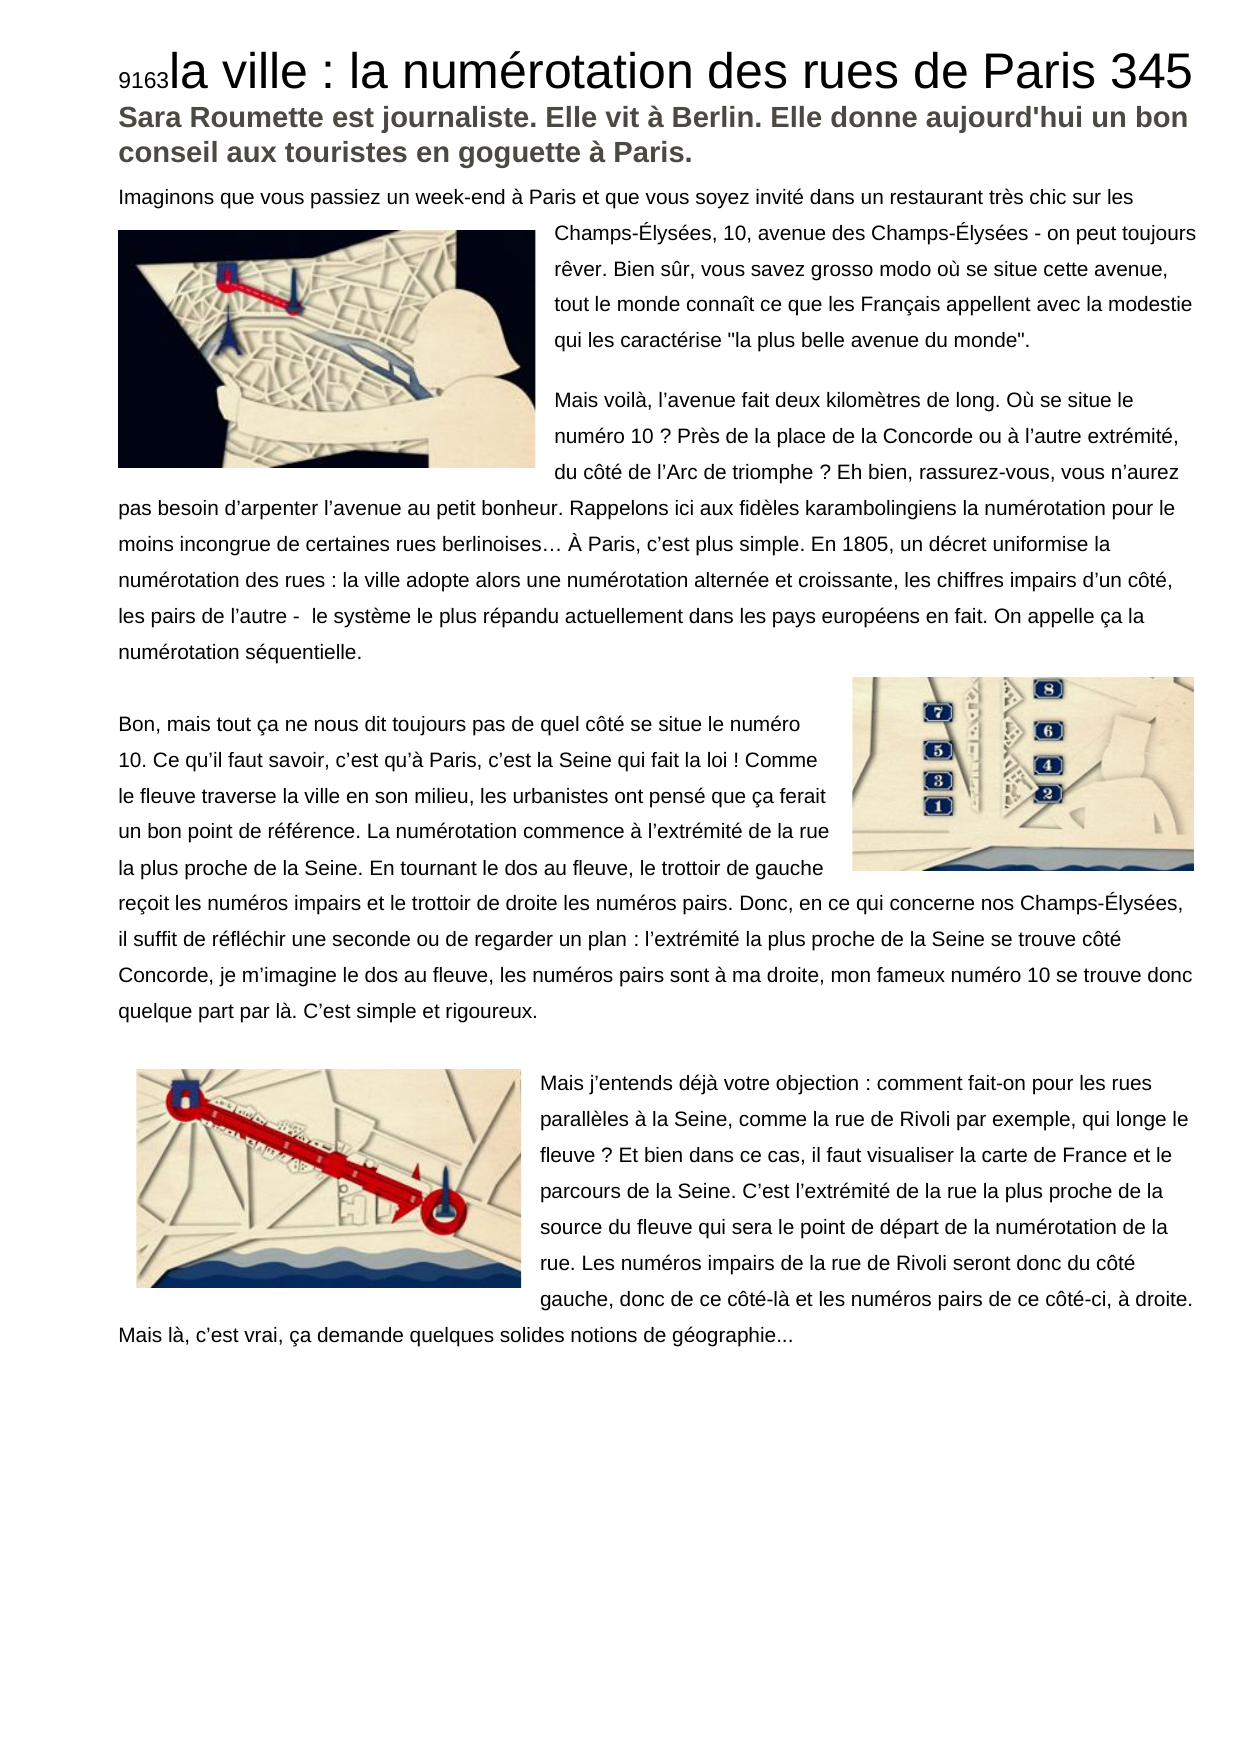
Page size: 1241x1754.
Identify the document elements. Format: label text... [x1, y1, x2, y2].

text 9163la ville : la numérotation des rues de Paris 345 [118, 41, 1199, 99]
text Imaginons que vous passiez un week-end à Paris et que vous soyez invité dans un restaurant très chic sur les Champs-Élysées, 10, avenue des Champs-Élysées - on peut toujours rêver. Bien sûr, vous savez grosso modo où se situe cette avenue, tout le monde connaît ce que les Français appellent avec la modestie qui les caractérise "la plus belle avenue du monde". Mais voilà, l’avenue fait deux kilomètres de long. Où se situe le numéro 10 ? Près de la place de la Concorde ou à l’autre extrémité, du côté de l’Arc de triomphe ? Eh bien, rassurez-vous, vous n’aurez pas besoin d’arpenter l’avenue au petit bonheur. Rappelons ici aux fidèles karambolingiens la numérotation pour le moins incongrue de certaines rues berlinoises… À Paris, c’est plus simple. En 1805, un décret uniformise la numérotation des rues : la ville adopte alors une numérotation alternée et croissante, les chiffres impairs d’un côté, les pairs de l’autre - le système le plus répandu actuellement dans les pays européens en fait. On appelle ça la numérotation séquentielle. Bon, mais tout ça ne nous dit toujours pas de quel côté se situe le numéro 10. Ce qu’il faut savoir, c’est qu’à Paris, c’est la Seine qui fait la loi ! Comme le fleuve traverse la ville en son milieu, les urbanistes ont pensé que ça ferait un bon point de référence. La numérotation commence à l’extrémité de la rue la plus proche de la Seine. En tournant le dos au fleuve, le trottoir de gauche reçoit les numéros impairs et le trottoir de droite les numéros pairs. Donc, en ce qui concerne nos Champs-Élysées, il suffit de réfléchir une seconde ou de regarder un plan : l’extrémité la plus proche de la Seine se trouve côté Concorde, je m’imagine le dos au fleuve, les numéros pairs sont à ma droite, mon fameux numéro 10 se trouve donc quelque part par là. C’est simple et rigoureux. Mais j’entends déjà votre objection : comment fait-on pour les rues parallèles à la Seine, comme la rue de Rivoli par exemple, qui longe le fleuve ? Et bien dans ce cas, il faut visualiser la carte de France et le parcours de la Seine. C’est l’extrémité de la rue la plus proche de la source du fleuve qui sera le point de départ de la numérotation de la rue. Les numéros impairs de la rue de Rivoli seront donc du côté gauche, donc de ce côté-là et les numéros pairs de ce côté-ci, à droite. Mais là, c’est vrai, ça demande quelques solides notions de géographie... [118, 184, 1199, 1346]
picture [118, 230, 536, 468]
picture [136, 1069, 522, 1288]
text Sara Roumette est journaliste. Elle vit à Berlin. Elle donne aujourd'hui un bon conseil aux touristes en goguette à Paris. [118, 99, 1199, 169]
picture [852, 677, 1194, 871]
